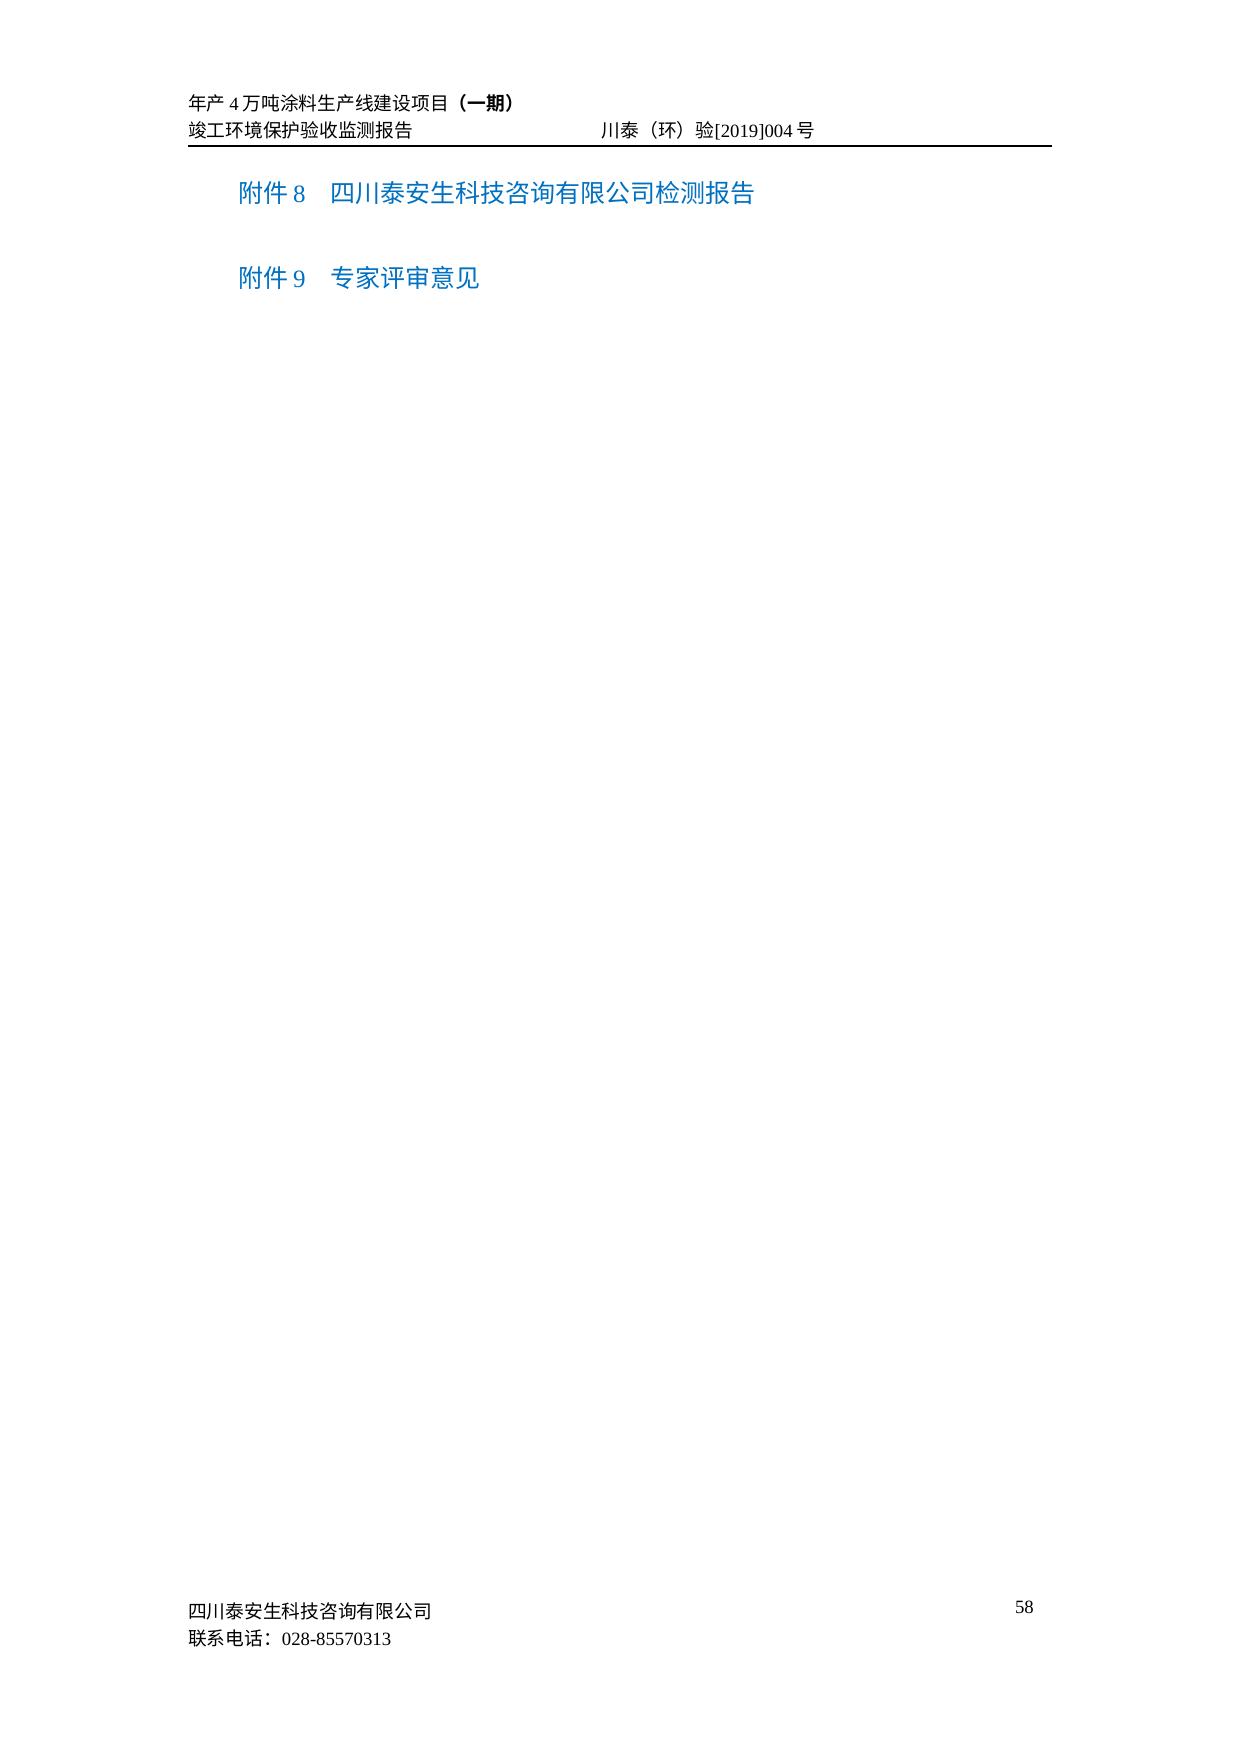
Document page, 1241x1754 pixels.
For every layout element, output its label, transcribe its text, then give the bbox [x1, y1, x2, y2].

text 附件9 专家评审意见 [188, 243, 1052, 310]
text 附件8 四川泰安生科技咨询有限公司检测报告 [188, 159, 1052, 225]
